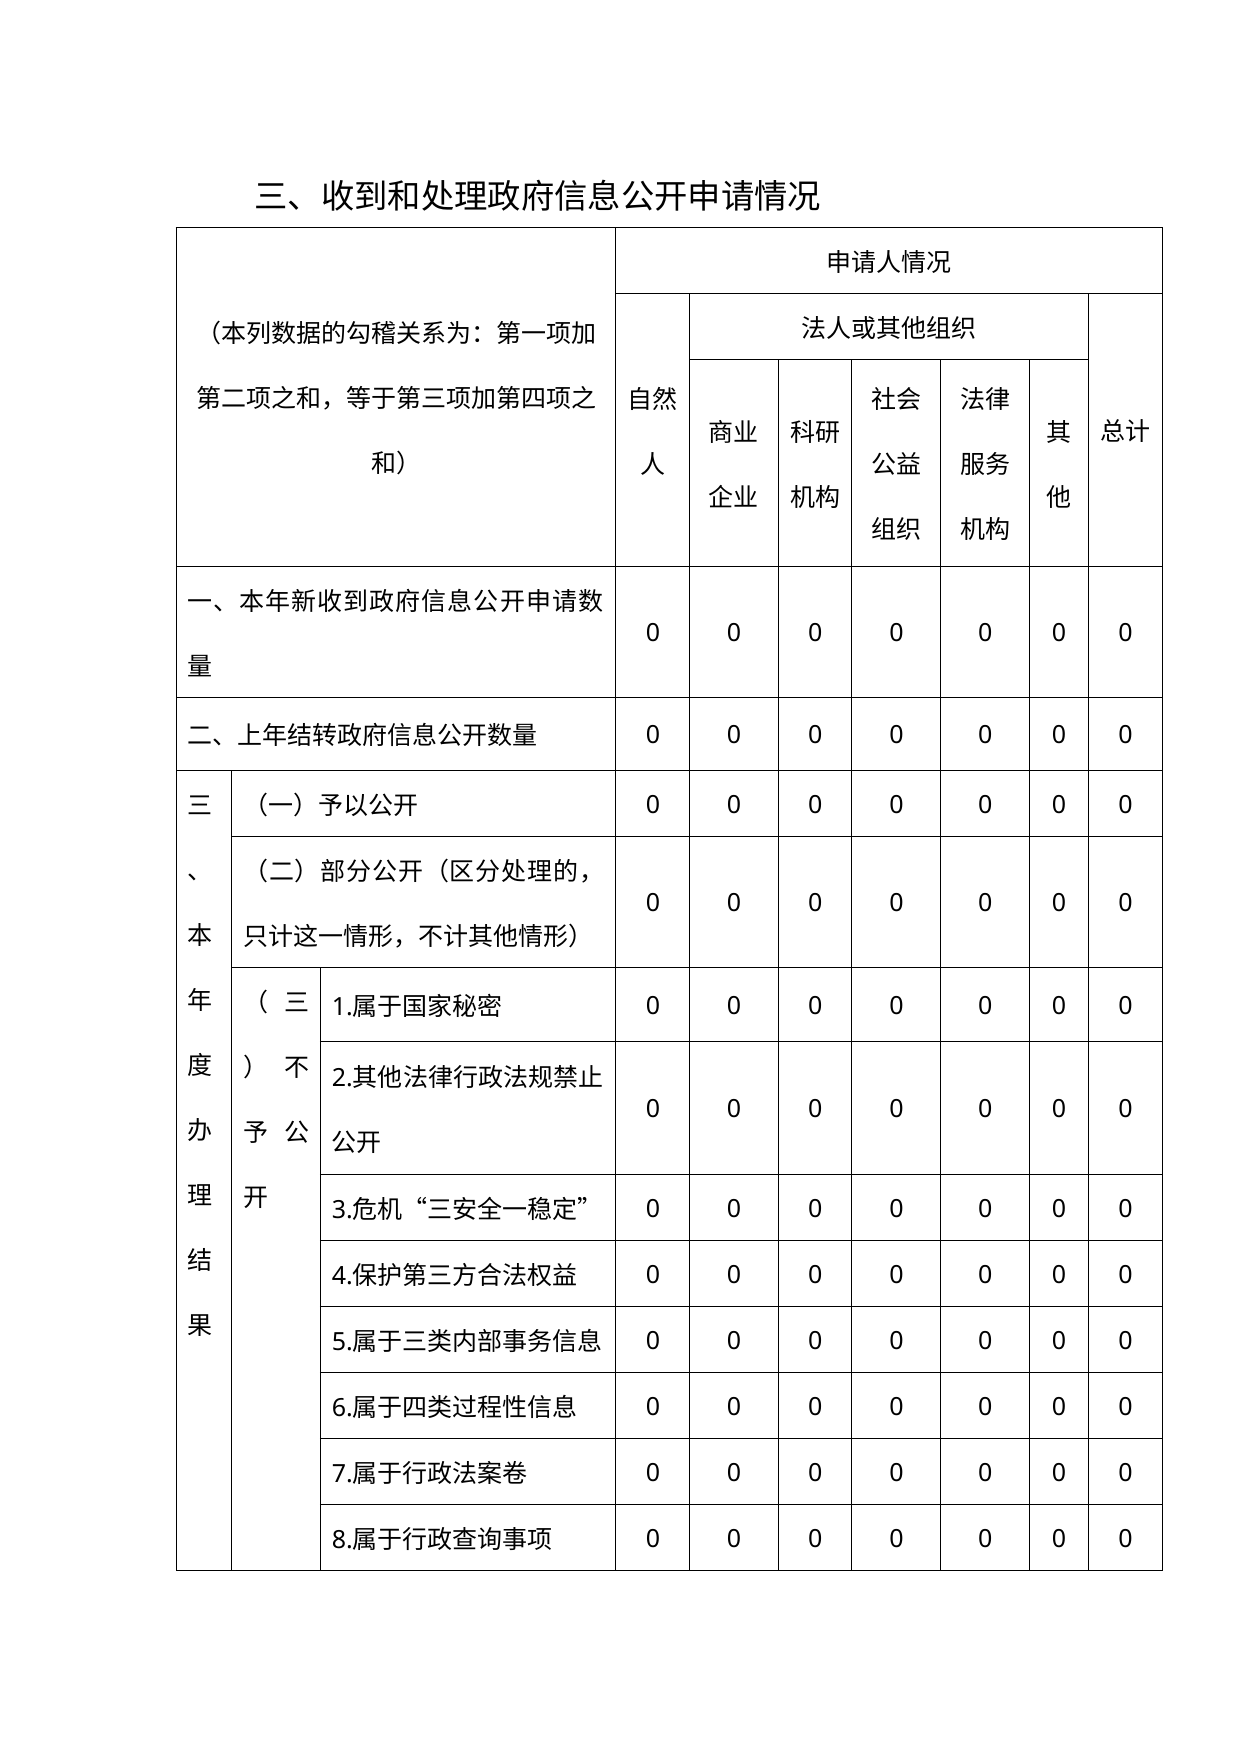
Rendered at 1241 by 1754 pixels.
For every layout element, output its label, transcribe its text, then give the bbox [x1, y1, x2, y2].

table_cell 0 [941, 567, 1029, 697]
table_cell 二、上年结转政府信息公开数量 [177, 698, 615, 770]
table_cell 0 [690, 1175, 778, 1240]
table_cell 0 [1089, 1373, 1162, 1438]
table_header 申请人情况 [616, 228, 1162, 293]
table_cell 0 [690, 1307, 778, 1372]
table_cell 0 [852, 837, 940, 967]
table_cell 0 [1089, 1505, 1162, 1570]
table_cell 0 [616, 837, 689, 967]
table_cell 0 [616, 1307, 689, 1372]
table_cell 0 [1030, 1175, 1088, 1240]
table_cell 0 [779, 1373, 851, 1438]
table_cell 0 [690, 837, 778, 967]
table_cell 0 [941, 1439, 1029, 1504]
table_cell 0 [941, 1505, 1029, 1570]
table_cell 0 [852, 1505, 940, 1570]
table_cell 8.属于行政查询事项 [321, 1505, 615, 1570]
table_cell 0 [690, 1373, 778, 1438]
table_cell 0 [1030, 698, 1088, 770]
table_cell 0 [1030, 1241, 1088, 1306]
table_cell 自然人 [616, 294, 689, 566]
table_cell 0 [690, 1505, 778, 1570]
table_cell 4.保护第三方合法权益 [321, 1241, 615, 1306]
table_cell 0 [1089, 1175, 1162, 1240]
table_cell 2.其他法律行政法规禁止公开 [321, 1042, 615, 1174]
table_cell 0 [1030, 1307, 1088, 1372]
table_cell 0 [616, 1175, 689, 1240]
table_cell 0 [1089, 968, 1162, 1041]
table_cell 0 [779, 968, 851, 1041]
table_cell 0 [1089, 1241, 1162, 1306]
table_cell 0 [1030, 1439, 1088, 1504]
table_cell 0 [779, 1042, 851, 1174]
table_cell 0 [779, 771, 851, 836]
table_cell 0 [1030, 567, 1088, 697]
table_cell （一）予以公开 [232, 771, 615, 836]
table_cell 1.属于国家秘密 [321, 968, 615, 1041]
table_cell 0 [852, 567, 940, 697]
table_cell 0 [852, 1175, 940, 1240]
table_cell 0 [852, 1042, 940, 1174]
table_cell 0 [852, 968, 940, 1041]
table_cell 0 [616, 1373, 689, 1438]
table_cell 0 [690, 698, 778, 770]
table_cell 0 [941, 837, 1029, 967]
table_cell 0 [779, 698, 851, 770]
table_cell 0 [1030, 1373, 1088, 1438]
table_cell 0 [1030, 1042, 1088, 1174]
table_cell 法律服务机构 [941, 360, 1029, 566]
table_cell 0 [852, 698, 940, 770]
table_cell 0 [852, 1241, 940, 1306]
table_cell 0 [690, 567, 778, 697]
table_cell 0 [779, 837, 851, 967]
table_cell 0 [1089, 698, 1162, 770]
table_cell 总计 [1089, 294, 1162, 566]
table_cell 0 [1089, 771, 1162, 836]
table_cell 0 [1030, 771, 1088, 836]
table_cell 0 [852, 1373, 940, 1438]
table_cell 科研机构 [779, 360, 851, 566]
table_cell 0 [941, 1241, 1029, 1306]
table_cell 0 [852, 1307, 940, 1372]
table_cell 0 [690, 1241, 778, 1306]
table_cell 0 [690, 1439, 778, 1504]
table_cell 0 [779, 1175, 851, 1240]
table_cell 0 [1089, 1042, 1162, 1174]
table_cell 0 [690, 1042, 778, 1174]
table_cell 0 [941, 698, 1029, 770]
table_cell （二）部分公开（区分处理的，只计这一情形，不计其他情形） [232, 837, 615, 967]
table_cell 0 [616, 771, 689, 836]
table_header （本列数据的勾稽关系为：第一项加第二项之和，等于第三项加第四项之和） [177, 228, 615, 566]
table_cell 0 [779, 567, 851, 697]
table_cell 0 [852, 1439, 940, 1504]
table_cell 0 [941, 1307, 1029, 1372]
table_cell 0 [1089, 567, 1162, 697]
table_cell 0 [1030, 1505, 1088, 1570]
table_cell 三、本年度办理结果 [177, 771, 231, 1570]
table_cell 7.属于行政法案卷 [321, 1439, 615, 1504]
table_cell 0 [1089, 1307, 1162, 1372]
table_cell 0 [941, 1042, 1029, 1174]
table_cell 社会公益组织 [852, 360, 940, 566]
table_cell 一、本年新收到政府信息公开申请数量 [177, 567, 615, 697]
table_cell 其他 [1030, 360, 1088, 566]
table_cell 0 [690, 771, 778, 836]
table_cell 法人或其他组织 [690, 294, 1088, 359]
table_cell 0 [616, 1042, 689, 1174]
table_cell 0 [941, 1373, 1029, 1438]
table_cell 3.危机“三安全一稳定” [321, 1175, 615, 1240]
table_cell 0 [941, 771, 1029, 836]
table_cell 0 [690, 968, 778, 1041]
table_cell 0 [779, 1241, 851, 1306]
table_cell 0 [779, 1439, 851, 1504]
table_cell 5.属于三类内部事务信息 [321, 1307, 615, 1372]
table_cell 0 [779, 1307, 851, 1372]
table_cell 0 [616, 1439, 689, 1504]
table_cell 0 [1030, 968, 1088, 1041]
table_cell 0 [616, 698, 689, 770]
table_cell 0 [941, 968, 1029, 1041]
table_cell 0 [1030, 837, 1088, 967]
table_cell 0 [616, 1505, 689, 1570]
text 三、收到和处理政府信息公开申请情况 [187, 162, 1053, 227]
table_cell 0 [616, 567, 689, 697]
table_cell 0 [616, 968, 689, 1041]
table_cell 0 [616, 1241, 689, 1306]
table_cell 0 [1089, 837, 1162, 967]
table_cell 0 [941, 1175, 1029, 1240]
table_cell 0 [852, 771, 940, 836]
table_cell 6.属于四类过程性信息 [321, 1373, 615, 1438]
table_cell 0 [779, 1505, 851, 1570]
table_cell 商业企业 [690, 360, 778, 566]
table_cell （三）不予公开 [232, 968, 320, 1570]
table_cell 0 [1089, 1439, 1162, 1504]
